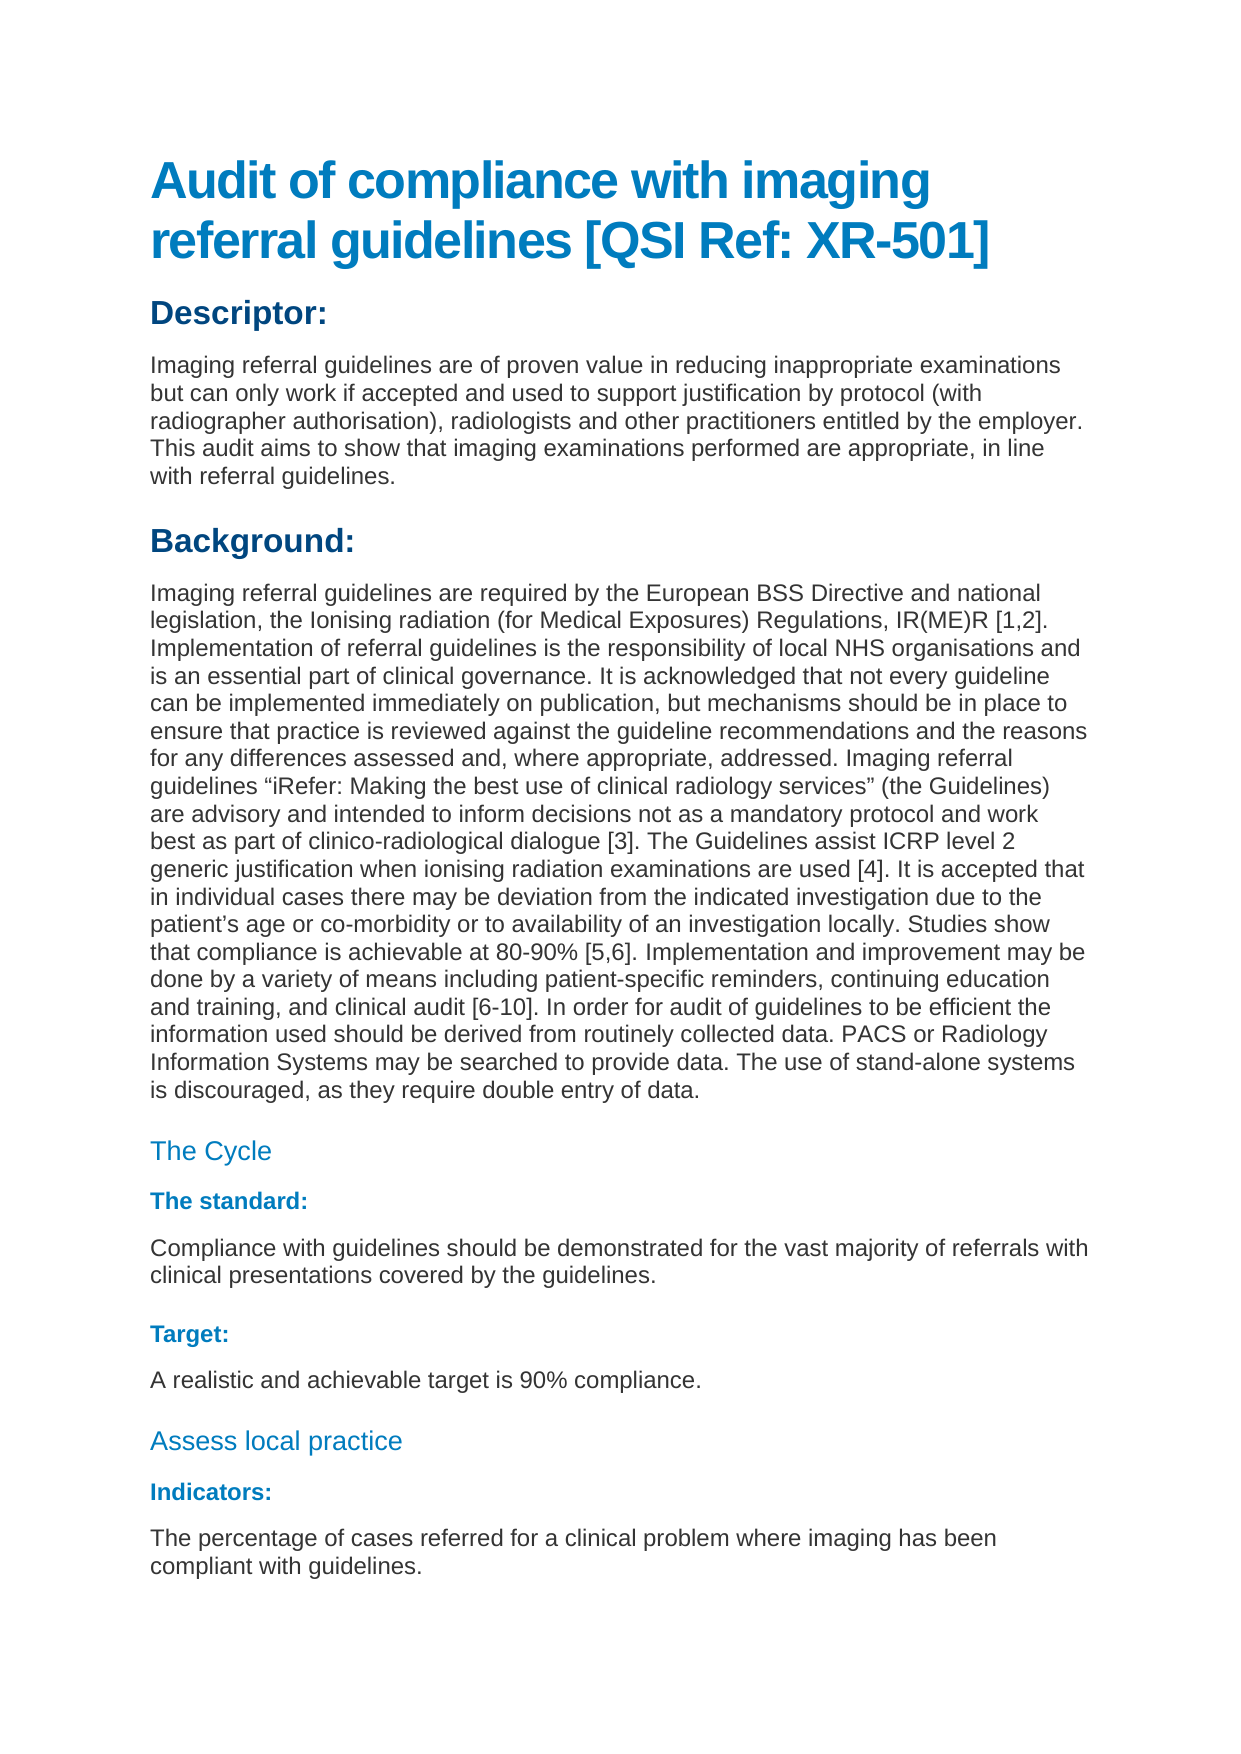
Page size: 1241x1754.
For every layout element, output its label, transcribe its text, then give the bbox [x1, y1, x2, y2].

text Compliance with guidelines should be demonstrated for the vast majority of referrals with clinical presentations covered by the guidelines. [150, 1233, 1090, 1289]
text Imaging referral guidelines are required by the European BSS Directive and national legislation, the Ionising radiation (for Medical Exposures) Regulations, IR(ME)R [1,2]. Implementation of referral guidelines is the responsibility of local NHS organisations and is an essential part of clinical governance. It is acknowledged that not every guideline can be implemented immediately on publication, but mechanisms should be in place to ensure that practice is reviewed against the guideline recommendations and the reasons for any differences assessed and, where appropriate, addressed. Imaging referral guidelines “iRefer: Making the best use of clinical radiology services” (the Guidelines) are advisory and intended to inform decisions not as a mandatory protocol and work best as part of clinico-radiological dialogue [3]. The Guidelines assist ICRP level 2 generic justification when ionising radiation examinations are used [4]. It is accepted that in individual cases there may be deviation from the indicated investigation due to the patient’s age or co-morbidity or to availability of an investigation locally. Studies show that compliance is achievable at 80-90% [5,6]. Implementation and improvement may be done by a variety of means including patient-specific reminders, continuing education and training, and clinical audit [6-10]. In order for audit of guidelines to be efficient the information used should be derived from routinely collected data. PACS or Radiology Information Systems may be searched to provide data. The use of stand-alone systems is discouraged, as they require double entry of data. [150, 579, 1090, 1103]
text Indicators: [150, 1478, 1090, 1505]
text Audit of compliance with imaging referral guidelines [QSI Ref: XR-501] [150, 150, 1090, 270]
text Descriptor: [150, 293, 1090, 332]
subtitle The Cycle [150, 1134, 1090, 1166]
text The standard: [150, 1187, 1090, 1214]
text Imaging referral guidelines are of proven value in reducing inappropriate examinations but can only work if accepted and used to support justification by protocol (with radiographer authorisation), radiologists and other practitioners entitled by the employer. This audit aims to show that imaging examinations performed are appropriate, in line with referral guidelines. [150, 351, 1090, 489]
text A realistic and achievable target is 90% compliance. [150, 1366, 1090, 1394]
text Background: [150, 521, 1090, 559]
text The percentage of cases referred for a clinical problem where imaging has been compliant with guidelines. [150, 1524, 1090, 1579]
text Target: [150, 1320, 1090, 1347]
subtitle Assess local practice [150, 1425, 1090, 1456]
